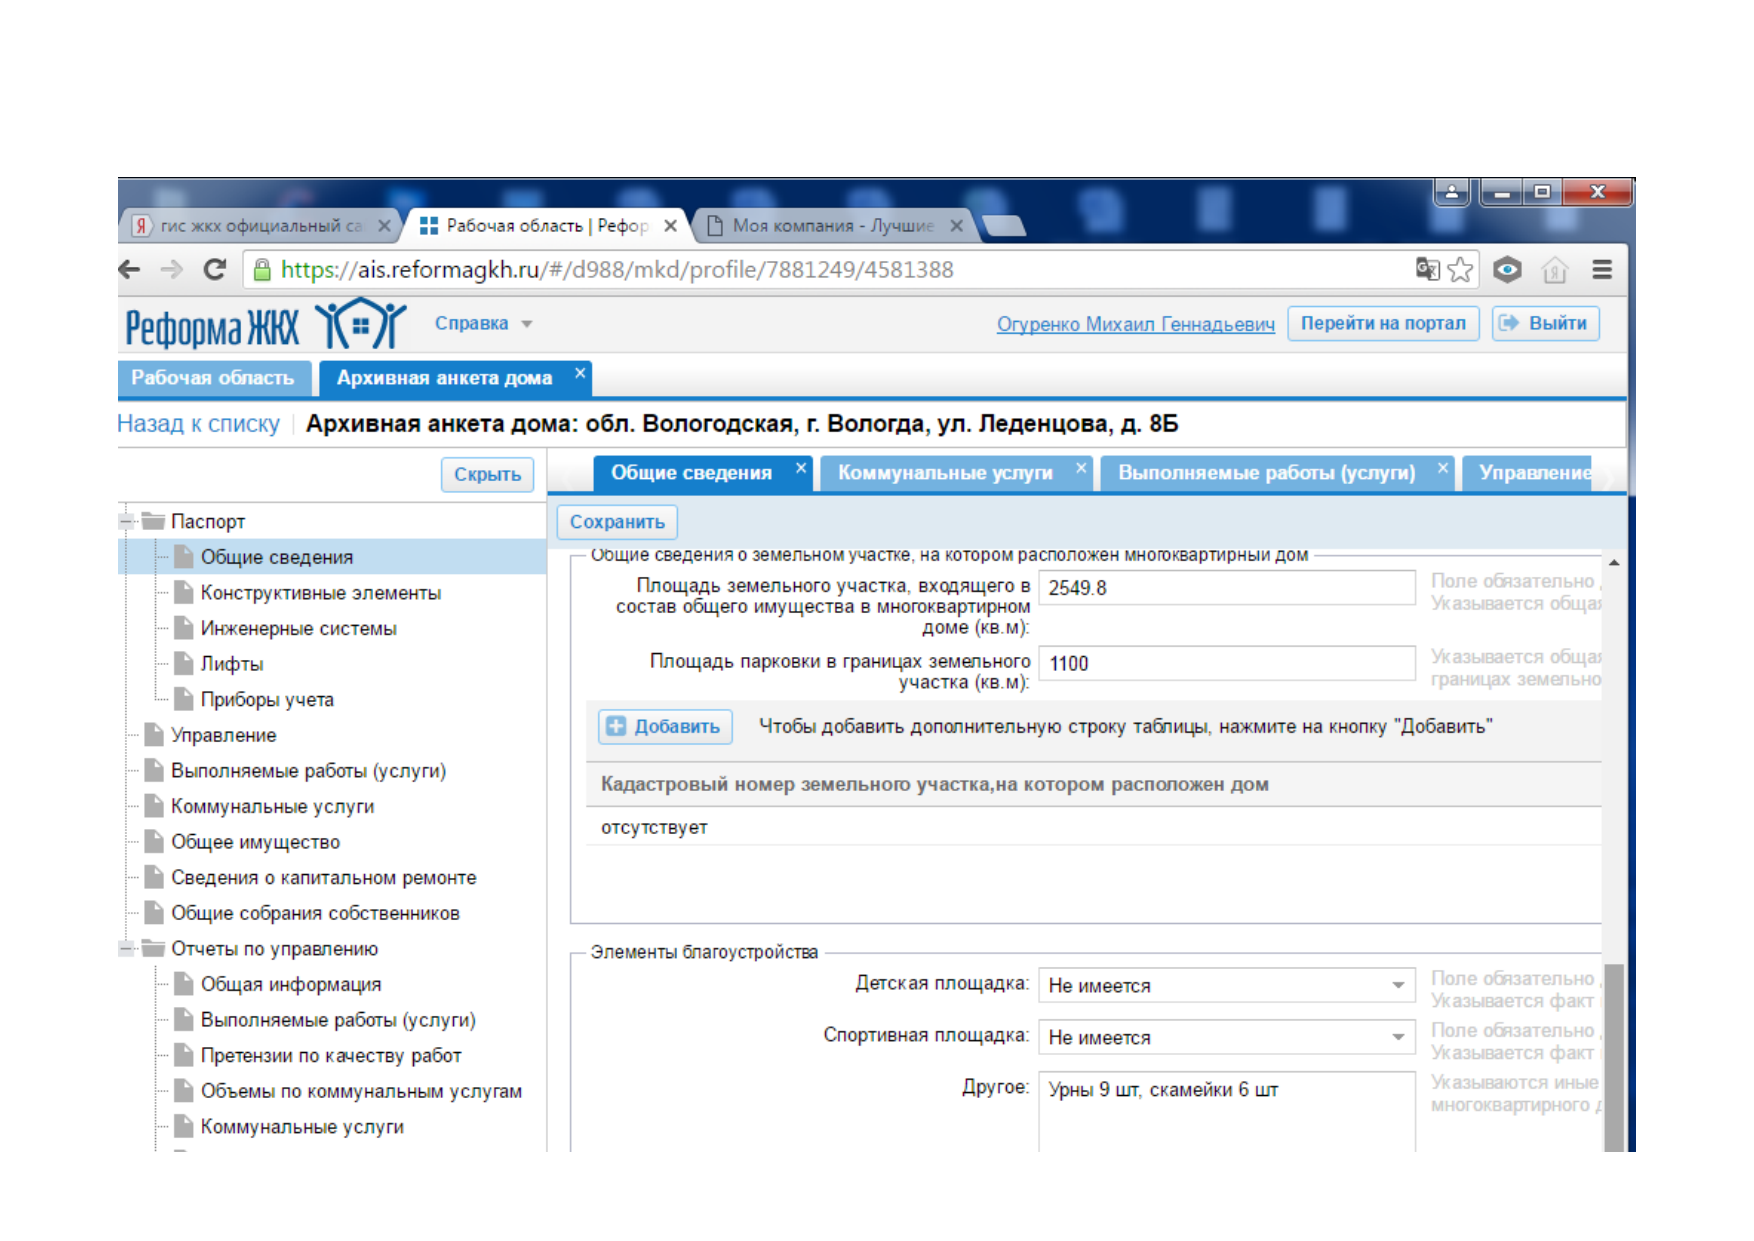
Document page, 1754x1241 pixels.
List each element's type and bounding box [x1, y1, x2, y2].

picture [118, 177, 1636, 1152]
